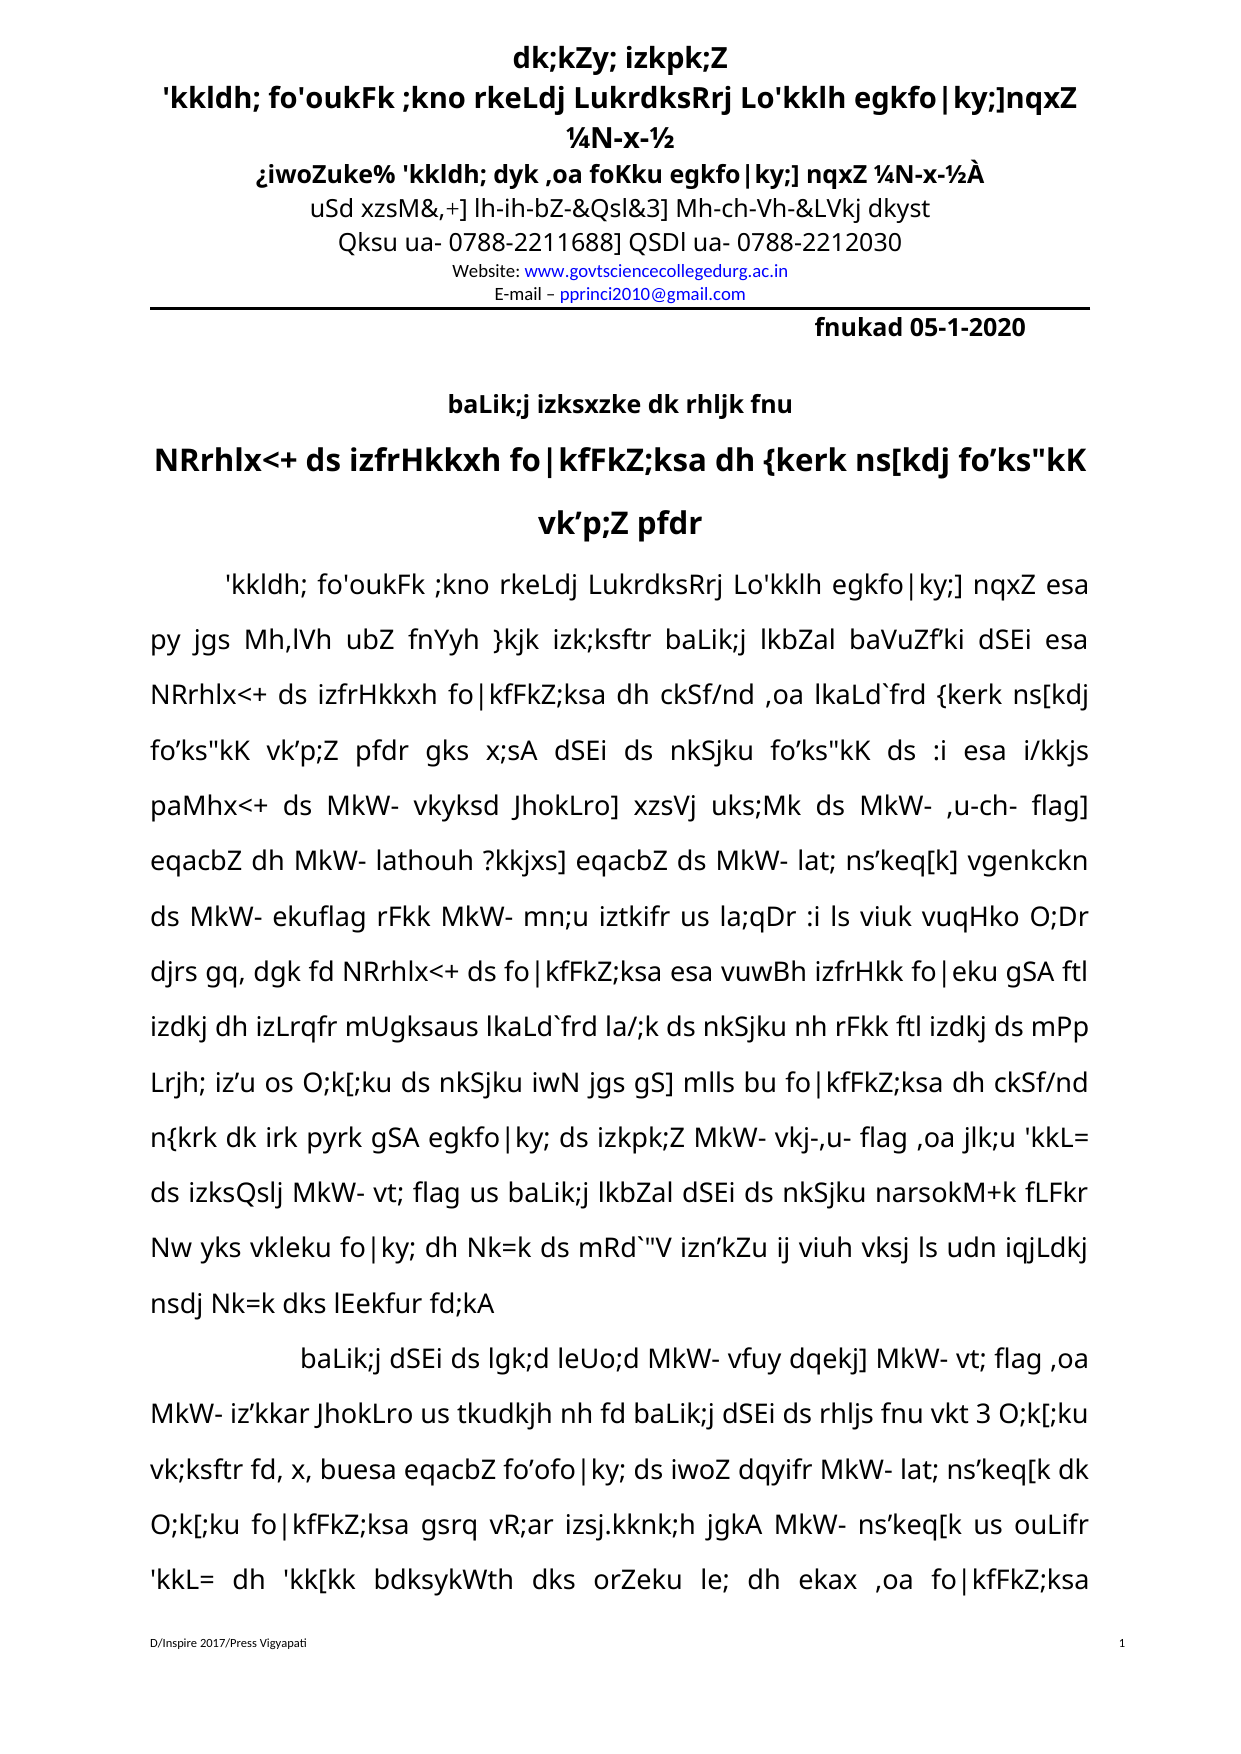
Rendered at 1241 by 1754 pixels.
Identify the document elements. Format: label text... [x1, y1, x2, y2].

text E-mail – pprinci2010@gmail.com [150, 282, 1090, 307]
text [150, 1339, 1090, 1598]
text 'kkldh; fo'oukFk ;kno rkeLdj LukrdksRrj Lo'kklh egkfo|ky;] nqxZ esa py jgs Mh,lVh ubZ fnYyh }kjk izk;ksftr baLik;j lkbZal baVuZf’ki dSEi esa NRrhlx<+ ds izfrHkkxh fo|kfFkZ;ksa dh ckSf/nd ,oa lkaLd`frd {kerk ns[kdj fo’ks"kK vk’p;Z pfdr gks x;sA dSEi ds nkSjku fo’ks"kK ds :i esa i/kkjs paMhx<+ ds MkW- vkyksd JhokLro] xzsVj uks;Mk ds MkW- ,u-ch- flag] eqacbZ dh MkW- lathouh ?kkjxs] eqacbZ ds MkW- lat; ns’keq[k] vgenkckn ds MkW- ekuflag rFkk MkW- mn;u iztkifr us la;qDr :i ls viuk vuqHko O;Dr djrs gq, dgk fd NRrhlx<+ ds fo|kfFkZ;ksa esa vuwBh izfrHkk fo|eku gSA ftl izdkj dh izLrqfr mUgksaus lkaLd`frd la/;k ds nkSjku nh rFkk ftl izdkj ds mPp Lrjh; iz’u os O;k[;ku ds nkSjku iwN jgs gS] mlls bu fo|kfFkZ;ksa dh ckSf/nd n{krk dk irk pyrk gSA egkfo|ky; ds izkpk;Z MkW- vkj-,u- flag ,oa jlk;u 'kkL= ds izksQslj MkW- vt; flag us baLik;j lkbZal dSEi ds nkSjku narsokM+k fLFkr Nw yks vkleku fo|ky; dh Nk=k ds mRd`"V izn’kZu ij viuh vksj ls udn iqjLdkj nsdj Nk=k dks lEekfur fd;kA [150, 565, 1090, 1321]
text Qksu ua- 0788-2211688] QSDl ua- 0788-2212030 [150, 225, 1090, 259]
text ¿iwoZuke% 'kkldh; dyk ,oa foKku egkfo|ky;] nqxZ ¼N-x-½À [150, 157, 1090, 191]
text baLik;j izksxzke dk rhljk fnu [150, 386, 1090, 421]
text NRrhlx<+ ds izfrHkkxh fo|kfFkZ;ksa dh {kerk ns[kdj fo’ks"kK vk’p;Z pfdr [150, 437, 1090, 544]
text Website: www.govtsciencecollegedurg.ac.in [150, 259, 1090, 282]
text fnukad 05-1-2020 [675, 310, 1090, 344]
text dk;kZy; izkpk;Z [150, 37, 1090, 77]
text 'kkldh; fo'oukFk ;kno rkeLdj LukrdksRrj Lo'kklh egkfo|ky;]nqxZ ¼N-x-½ [150, 77, 1090, 157]
text uSd xzsM&,+] lh-ih-bZ-&Qsl&3] Mh-ch-Vh-&LVkj dkyst [150, 191, 1090, 225]
